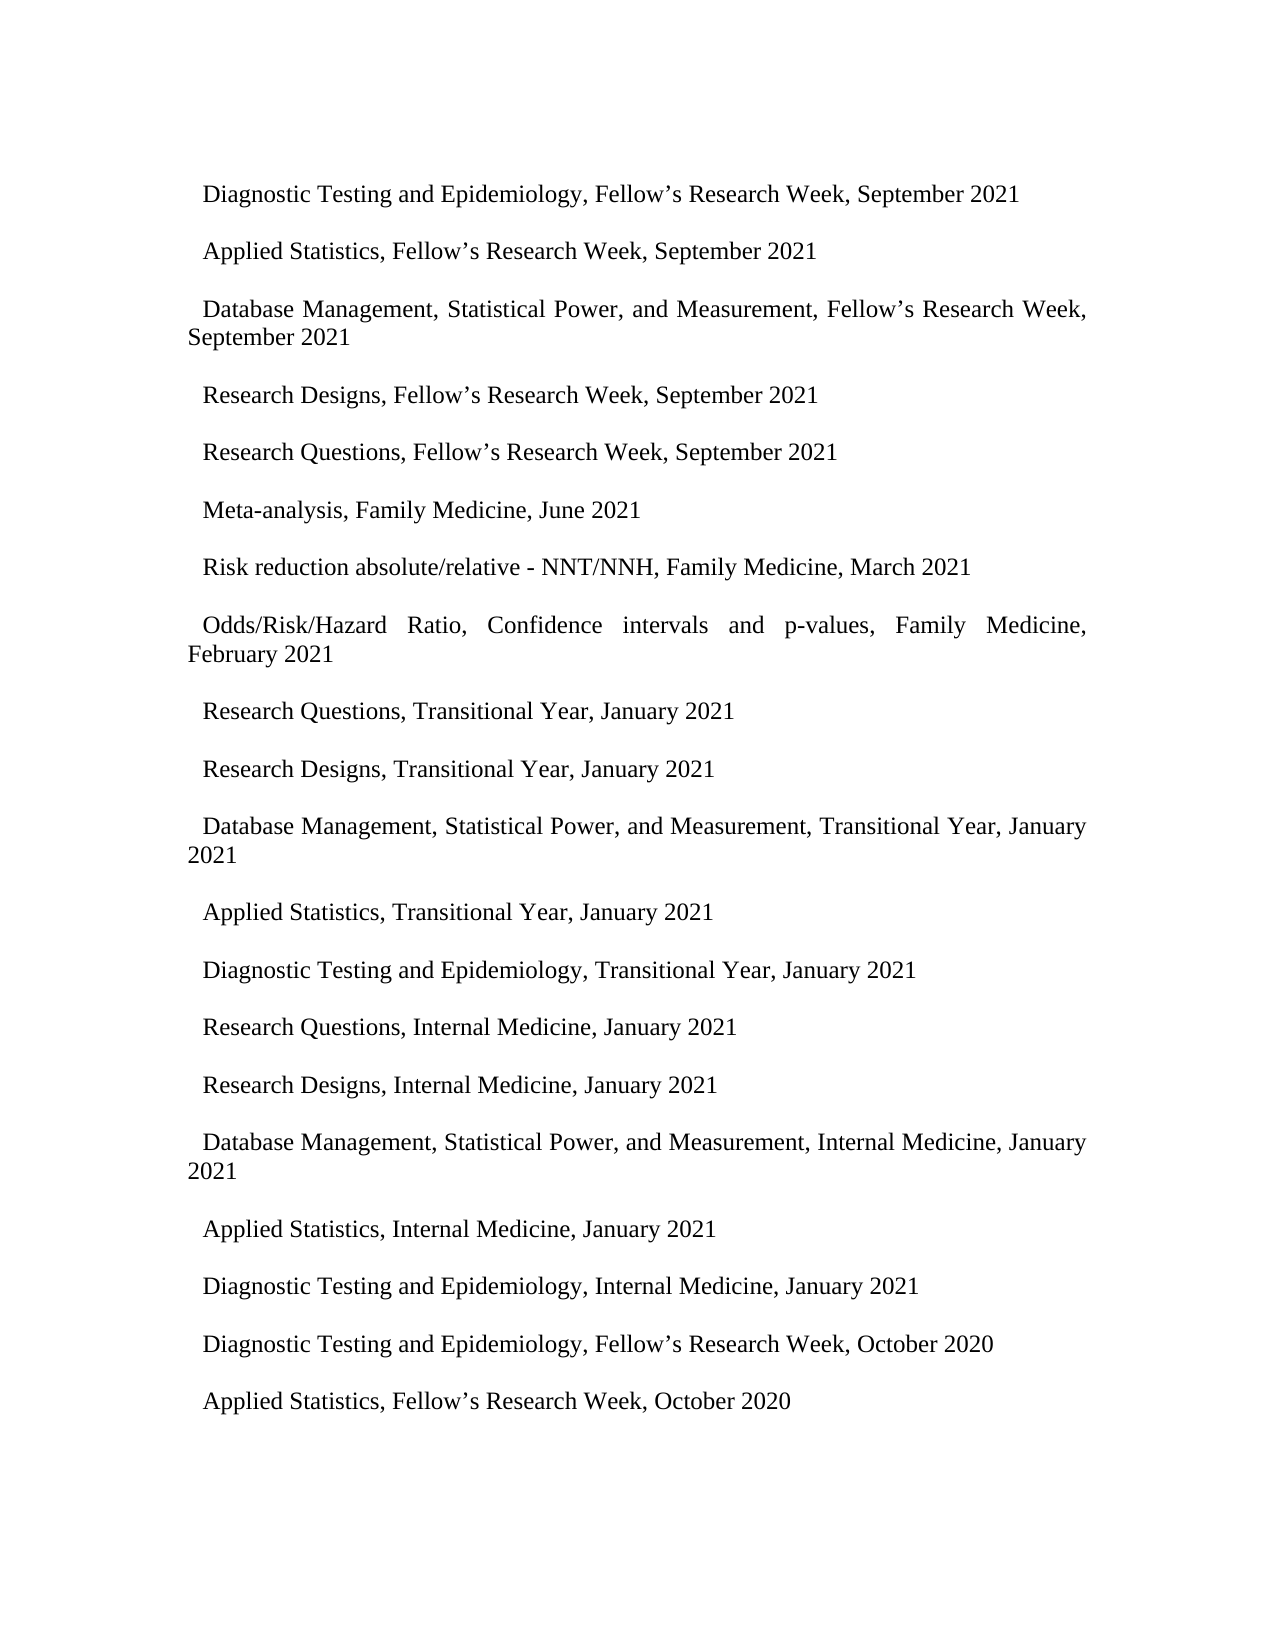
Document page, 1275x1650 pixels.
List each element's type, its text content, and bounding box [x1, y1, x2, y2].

text Applied Statistics, Fellow’s Research Week, September 2021 [187, 236, 1087, 265]
text Diagnostic Testing and Epidemiology, Transitional Year, January 2021 [187, 955, 1087, 984]
text Applied Statistics, Fellow’s Research Week, October 2020 [187, 1386, 1087, 1415]
text Research Designs, Internal Medicine, January 2021 [187, 1070, 1087, 1099]
text Meta-analysis, Family Medicine, June 2021 [187, 495, 1087, 524]
text Research Questions, Fellow’s Research Week, September 2021 [187, 437, 1087, 466]
text Diagnostic Testing and Epidemiology, Fellow’s Research Week, October 2020 [187, 1329, 1087, 1357]
text Database Management, Statistical Power, and Measurement, Fellow’s Research Week, September 2021 [187, 294, 1087, 351]
text Applied Statistics, Internal Medicine, January 2021 [187, 1214, 1087, 1242]
text Applied Statistics, Transitional Year, January 2021 [187, 897, 1087, 926]
text Database Management, Statistical Power, and Measurement, Transitional Year, January 2021 [187, 811, 1087, 869]
text Research Designs, Transitional Year, January 2021 [187, 754, 1087, 782]
text Risk reduction absolute/relative - NNT/NNH, Family Medicine, March 2021 [187, 552, 1087, 581]
text Database Management, Statistical Power, and Measurement, Internal Medicine, January 2021 [187, 1127, 1087, 1185]
text Research Designs, Fellow’s Research Week, September 2021 [187, 380, 1087, 409]
text Diagnostic Testing and Epidemiology, Fellow’s Research Week, September 2021 [187, 179, 1087, 207]
text Diagnostic Testing and Epidemiology, Internal Medicine, January 2021 [187, 1271, 1087, 1300]
text Odds/Risk/Hazard Ratio, Confidence intervals and p-values, Family Medicine, February 2021 [187, 610, 1087, 667]
text Research Questions, Transitional Year, January 2021 [187, 696, 1087, 725]
text Research Questions, Internal Medicine, January 2021 [187, 1012, 1087, 1041]
